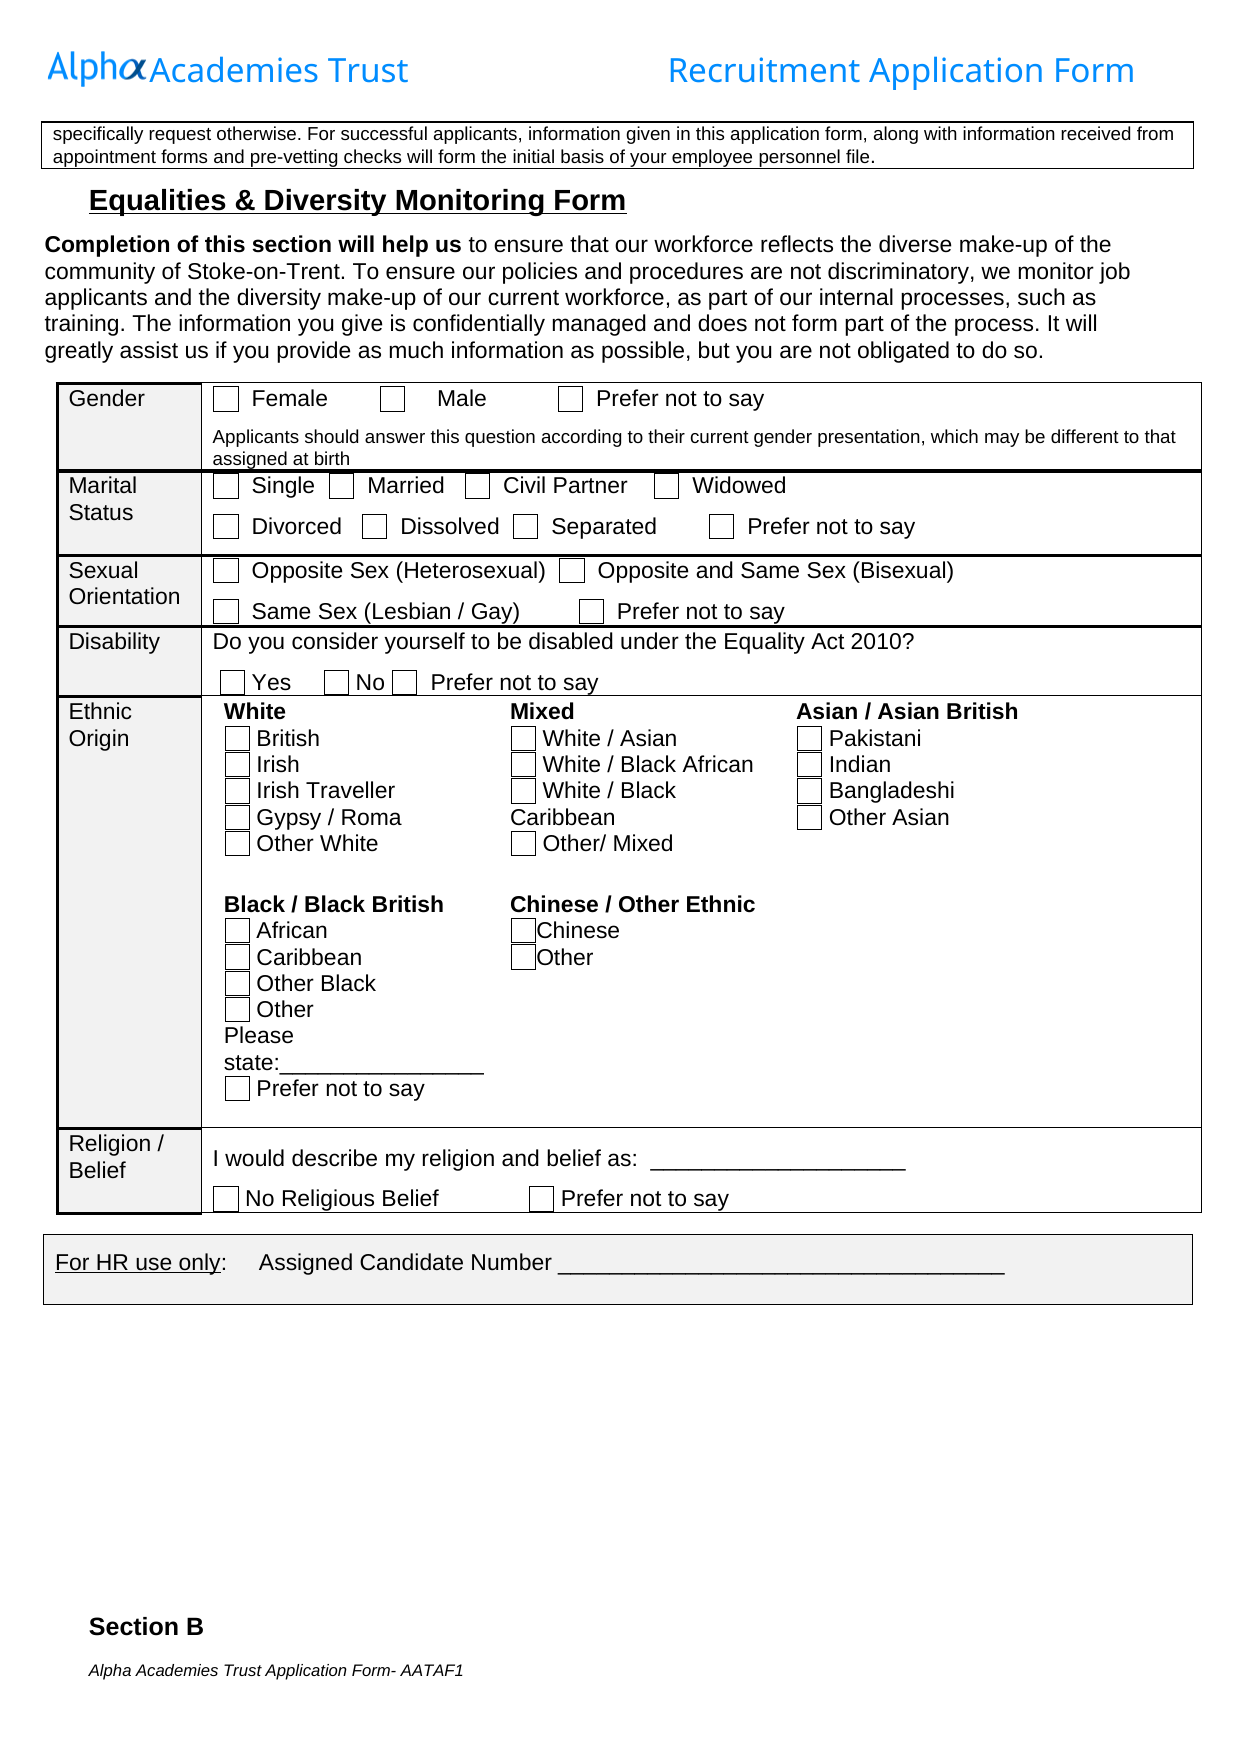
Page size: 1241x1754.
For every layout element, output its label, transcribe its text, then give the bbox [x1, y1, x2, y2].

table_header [42, 123, 1193, 168]
table_cell Religion / Belief [59, 1130, 201, 1212]
table_cell Opposite Sex (Heterosexual) Opposite and Same Sex (Bisexual) Same Sex (Lesbian / Gay) Prefer not to say [202, 557, 1201, 625]
table_cell Marital Status [59, 473, 201, 554]
table_header Gender [59, 385, 201, 469]
table_cell I would describe my religion and belief as: ____________________ No Religious Belief Prefer not to say [202, 1128, 1201, 1212]
table_header For HR use only: Assigned Candidate Number ___________________________________ [44, 1235, 1192, 1304]
text Completion of this section will help us to ensure that our workforce reflects the diverse make-up of the community of Stoke-on-Trent. To ensure our policies and procedures are not discriminatory, we monitor job applicants and the diversity make-up of our current workforce, as part of our internal processes, such as training. The information you give is confidentially managed and does not form part of the process. It will greatly assist us if you provide as much information as possible, but you are not obligated to do so. [44, 231, 1152, 363]
table_cell Disability [59, 628, 201, 695]
text Equalities & Diversity Monitoring Form [89, 183, 1152, 217]
text Section B [89, 1612, 1152, 1641]
table_cell Sexual Orientation [59, 557, 201, 625]
table_cell Single Married Civil Partner Widowed Divorced Dissolved Separated Prefer not to say [202, 473, 1201, 554]
table_cell Ethnic Origin [59, 698, 201, 1127]
picture [47, 47, 147, 89]
table_cell [202, 696, 1201, 1127]
table_cell Do you consider yourself to be disabled under the Equality Act 2010? Yes No Prefer not to say [202, 628, 1201, 695]
table_header Female Male Prefer not to say Applicants should answer this question according to their current gender presentation, which may be different to that assigned at birth [202, 383, 1201, 469]
